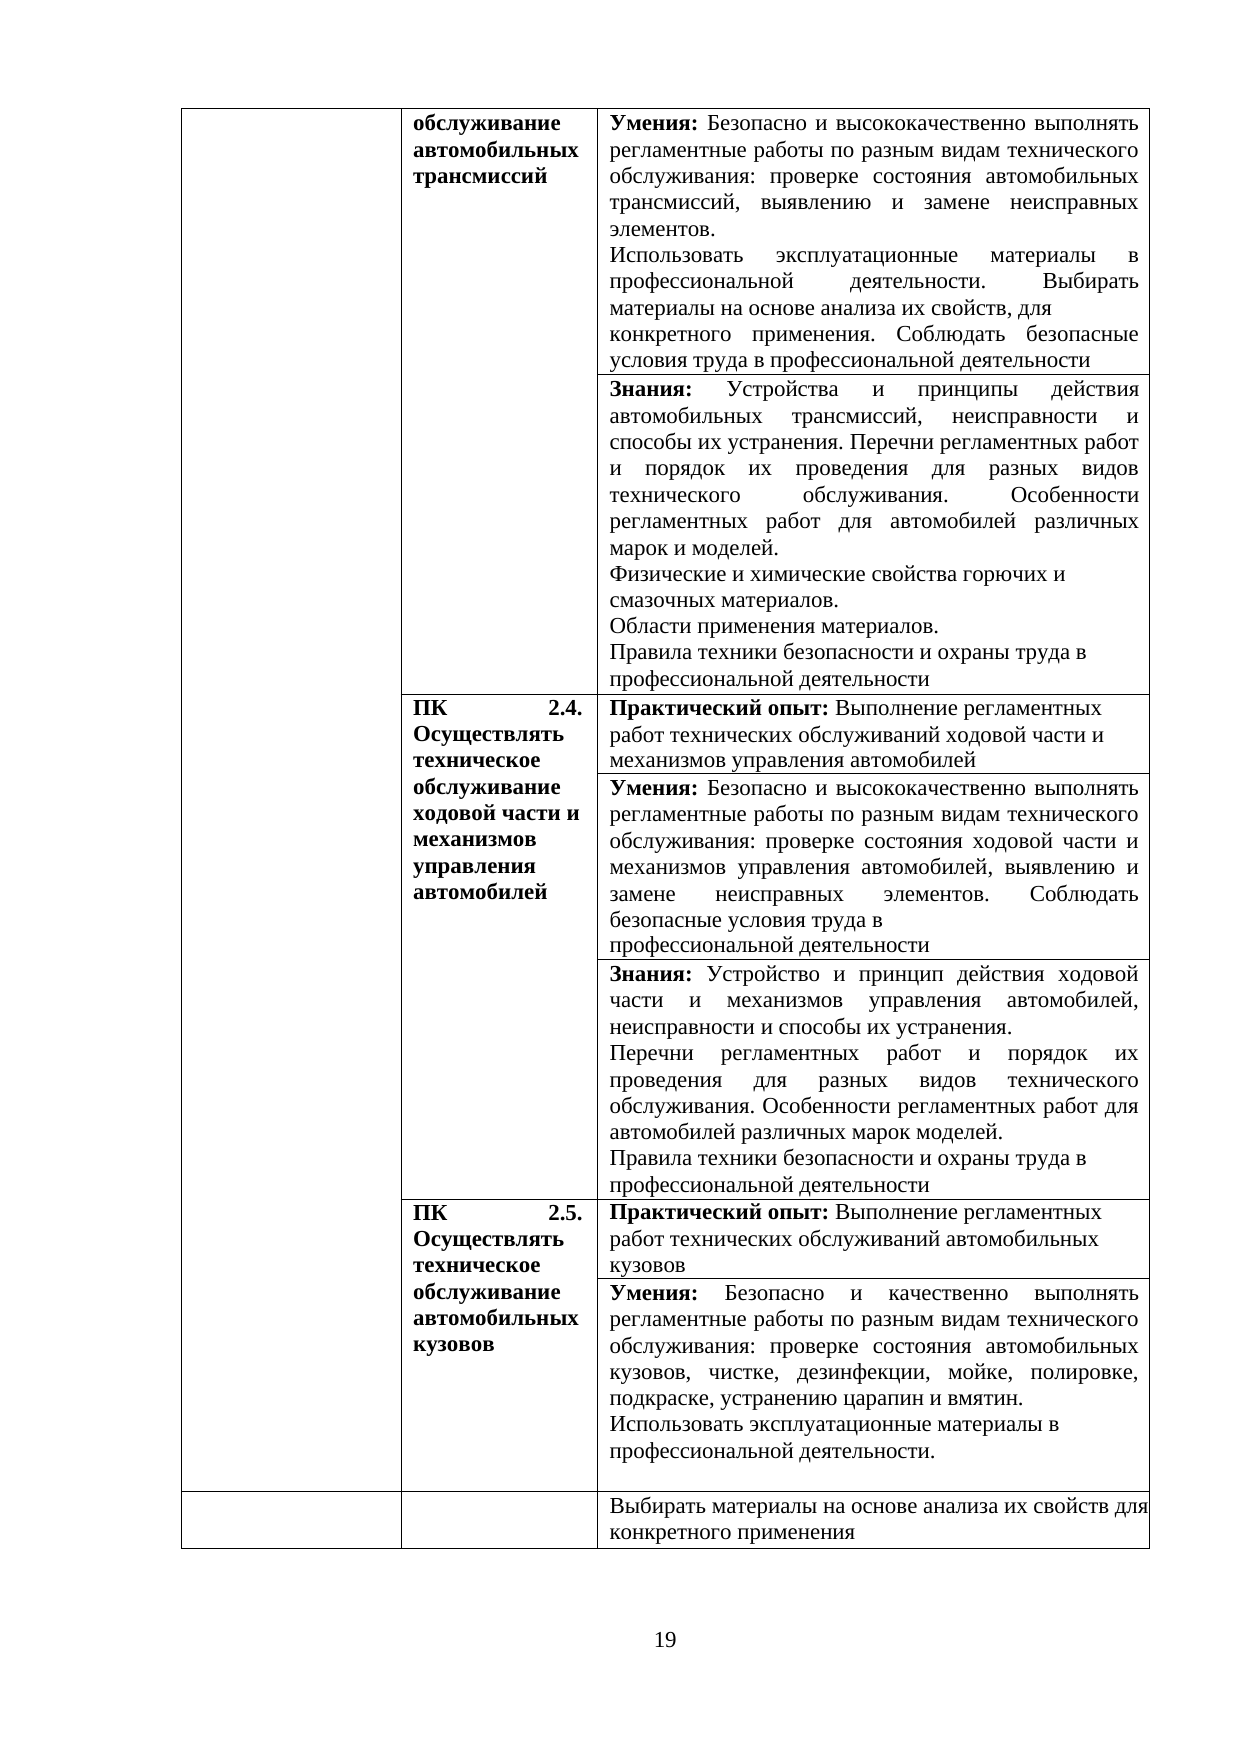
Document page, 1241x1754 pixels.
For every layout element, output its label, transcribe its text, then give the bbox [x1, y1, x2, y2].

table_cell Выбирать материалы на основе анализа их свойств для конкретного применения [598, 1492, 1149, 1548]
table_cell Практический опыт: Выполнение регламентных работ технических обслуживаний автомобильных кузовов [598, 1200, 1149, 1278]
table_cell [402, 109, 597, 693]
table_cell Знания: Устройство и принцип действия ходовой части и механизмов управления автомобилей, неисправности и способы их устранения. Перечни регламентных работ и порядок их проведения для разных видов технического обслуживания. Особенности регламентных работ для автомобилей различных марок моделей. Правила техники безопасности и охраны труда в профессиональной деятельности [598, 960, 1149, 1198]
table_cell Умения: Безопасно и качественно выполнять регламентные работы по разным видам технического обслуживания: проверке состояния автомобильных кузовов, чистке, дезинфекции, мойке, полировке, подкраске, устранению царапин и вмятин. Использовать эксплуатационные материалы в профессиональной деятельности. [598, 1279, 1149, 1491]
table_cell Умения: Безопасно и высококачественно выполнять регламентные работы по разным видам технического обслуживания: проверке состояния ходовой части и механизмов управления автомобилей, выявлению и замене неисправных элементов. Соблюдать безопасные условия труда в профессиональной деятельности [598, 774, 1149, 959]
table_cell [402, 1492, 597, 1548]
table_cell Практический опыт: Выполнение регламентных работ технических обслуживаний ходовой части и механизмов управления автомобилей [598, 695, 1149, 773]
table_cell ПК 2.5. Осуществлять техническое обслуживание автомобильных кузовов [402, 1200, 597, 1491]
table_cell Умения: Безопасно и высококачественно выполнять регламентные работы по разным видам технического обслуживания: проверке состояния автомобильных трансмиссий, выявлению и замене неисправных элементов. Использовать эксплуатационные материалы в профессиональной деятельности. Выбирать материалы на основе анализа их свойств, для конкретного применения. Соблюдать безопасные условия труда в профессиональной деятельности [598, 109, 1149, 374]
table_cell Знания: Устройства и принципы действия автомобильных трансмиссий, неисправности и способы их устранения. Перечни регламентных работ и порядок их проведения для разных видов технического обслуживания. Особенности регламентных работ для автомобилей различных марок и моделей. Физические и химические свойства горючих и смазочных материалов. Области применения материалов. Правила техники безопасности и охраны труда в профессиональной деятельности [598, 375, 1149, 693]
table_cell ПК 2.4. Осуществлять техническое обслуживание ходовой части и механизмов управления автомобилей [402, 695, 597, 1198]
table_cell [182, 1492, 401, 1548]
